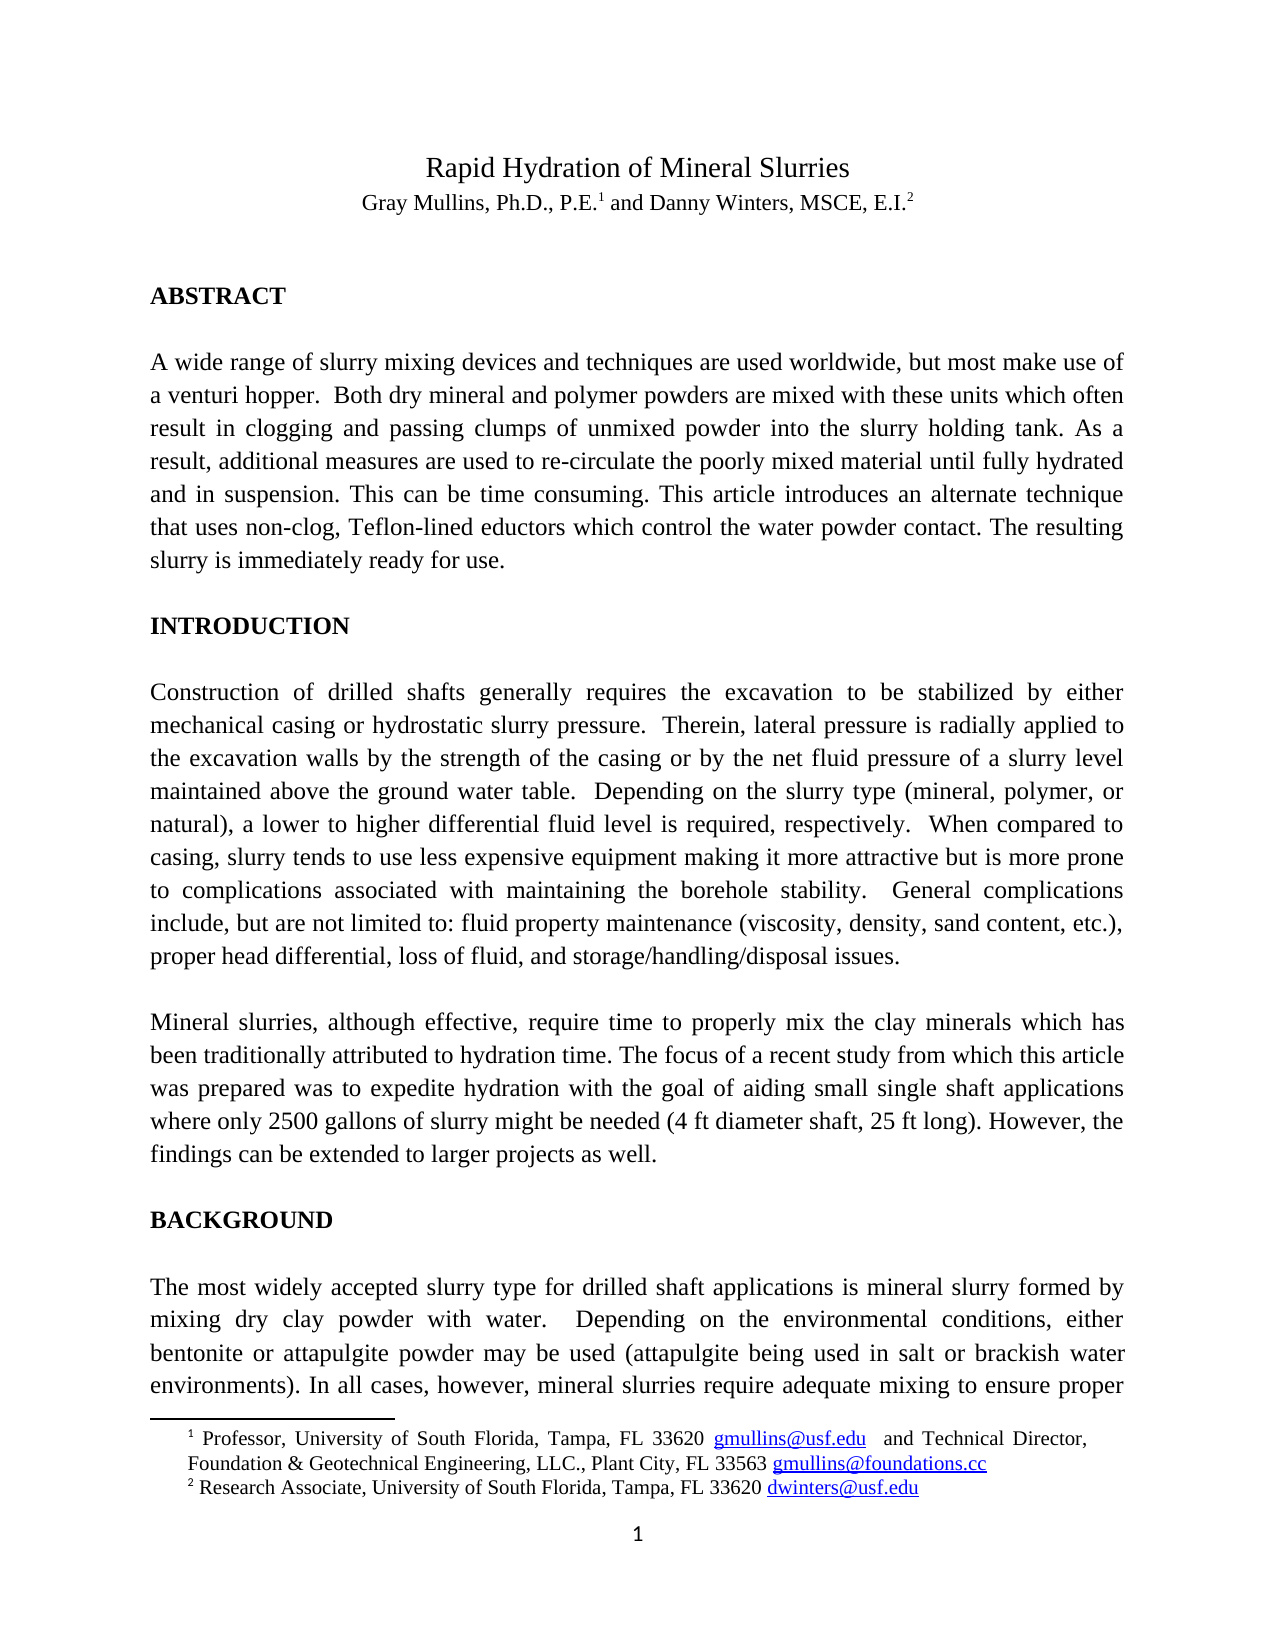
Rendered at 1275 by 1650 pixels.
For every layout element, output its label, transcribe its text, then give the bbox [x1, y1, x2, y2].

text Mineral slurries, although effective, require time to properly mix the clay minerals which has been traditionally attributed to hydration time. The focus of a recent study from which this article was prepared was to expedite hydration with the goal of aiding small single shaft applications where only 2500 gallons of slurry might be needed (4 ft diameter shaft, 25 ft long). However, the findings can be extended to larger projects as well. [150, 1007, 1125, 1168]
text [150, 1272, 1125, 1399]
text INTRODUCTION [150, 611, 1125, 640]
text BACKGROUND [150, 1206, 1125, 1234]
text ABSTRACT [150, 281, 1125, 310]
text Gray Mullins, Ph.D., P.E. and Danny Winters, MSCE, E.I. [150, 188, 1125, 215]
text Rapid Hydration of Mineral Slurries [150, 150, 1125, 183]
text Construction of drilled shafts generally requires the excavation to be stabilized by either mechanical casing or hydrostatic slurry pressure. Therein, lateral pressure is radially applied to the excavation walls by the strength of the casing or by the net fluid pressure of a slurry level maintained above the ground water table. Depending on the slurry type (mineral, polymer, or natural), a lower to higher differential fluid level is required, respectively. When compared to casing, slurry tends to use less expensive equipment making it more attractive but is more prone to complications associated with maintaining the borehole stability. General complications include, but are not limited to: fluid property maintenance (viscosity, density, sand content, etc.), proper head differential, loss of fluid, and storage/handling/disposal issues. [150, 677, 1125, 970]
text A wide range of slurry mixing devices and techniques are used worldwide, but most make use of a venturi hopper. Both dry mineral and polymer powders are mixed with these units which often result in clogging and passing clumps of unmixed powder into the slurry holding tank. As a result, additional measures are used to re-circulate the poorly mixed material until fully hydrated and in suspension. This can be time consuming. This article introduces an alternate technique that uses non-clog, Teflon-lined eductors which control the water powder contact. The resulting slurry is immediately ready for use. [150, 347, 1125, 574]
